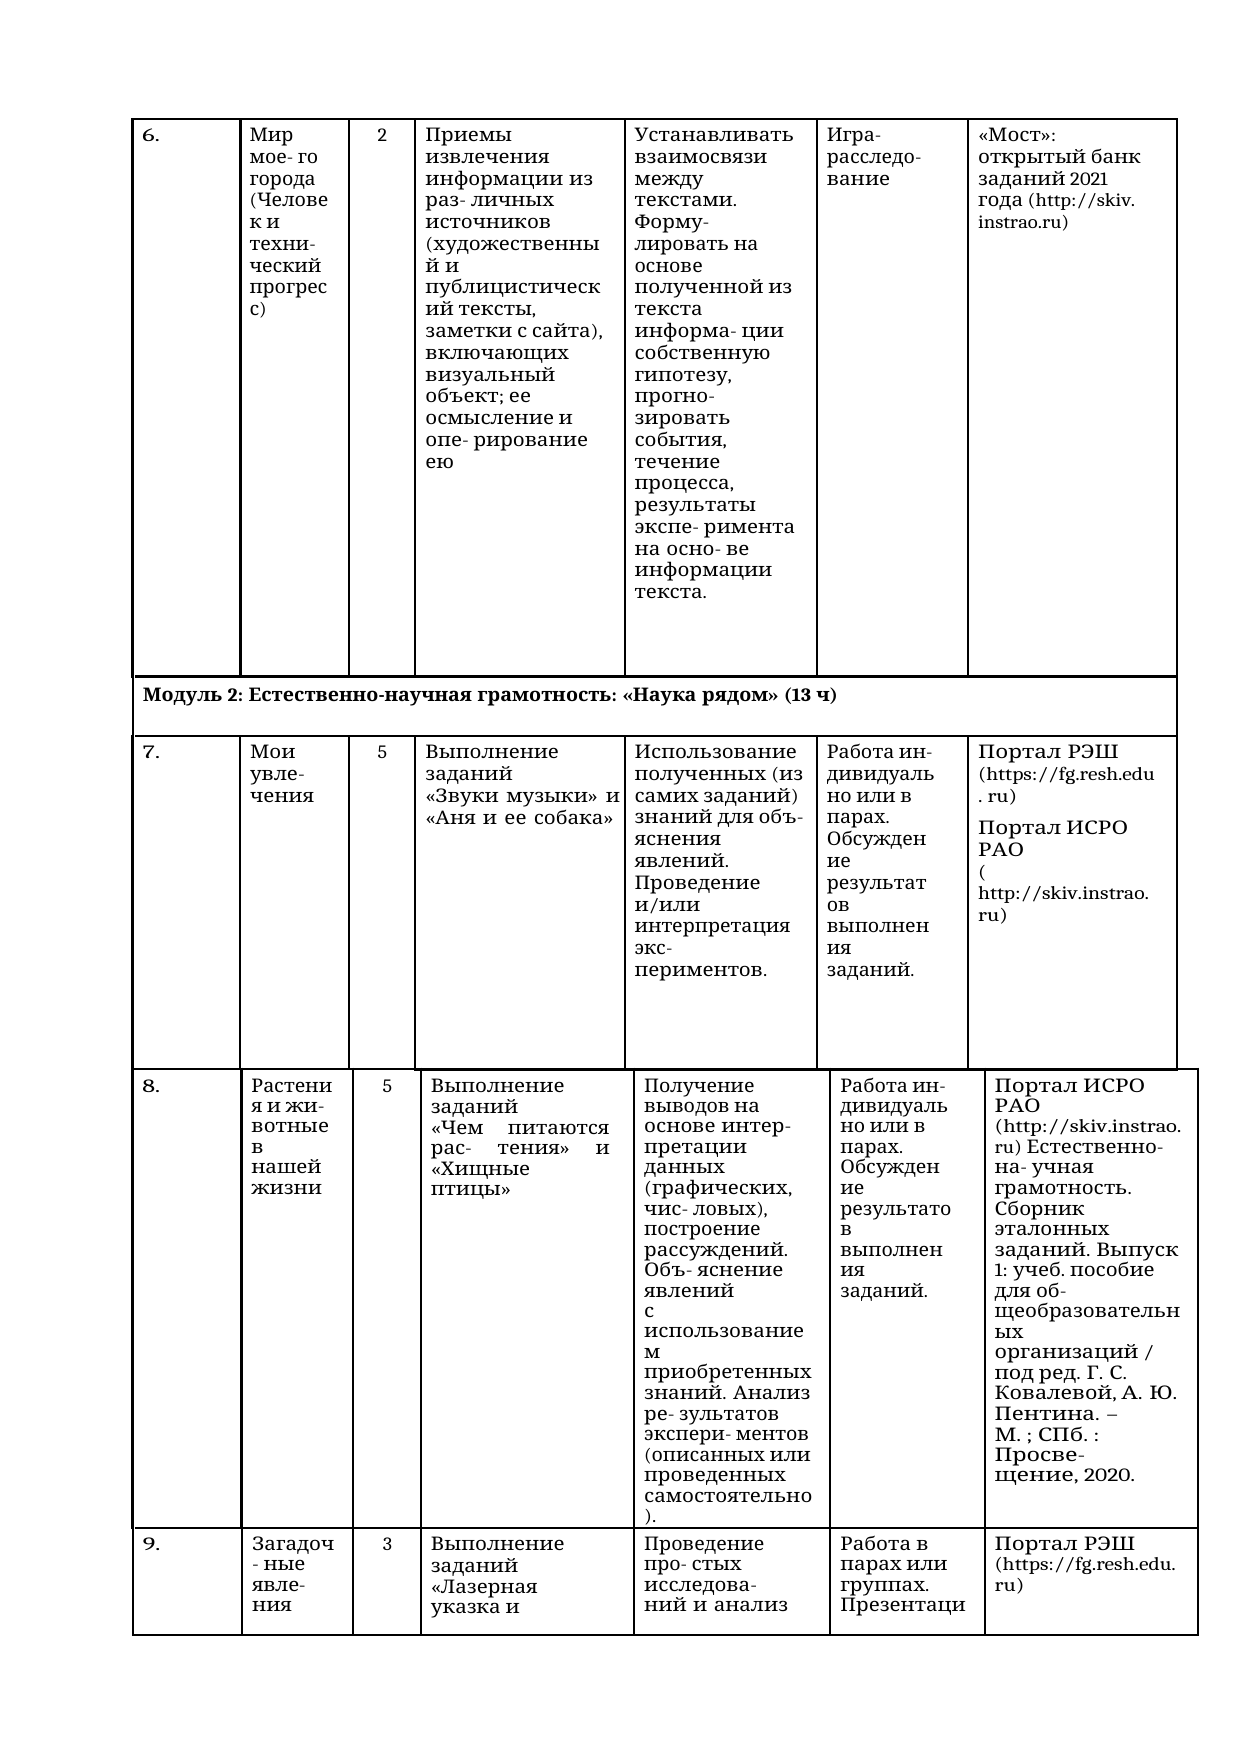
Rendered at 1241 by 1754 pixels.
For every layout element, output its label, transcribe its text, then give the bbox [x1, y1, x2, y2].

table_header Мир мое- го города (Человек и техни- ческий прогресс) [242, 120, 348, 674]
table_cell Растения и жи- вотные в нашей жизни [243, 1070, 352, 1527]
table_header «Мост»: открытый банк заданий 2021 года (http://skiv. instrao.ru) [969, 120, 1176, 674]
table_header 2 [350, 120, 414, 674]
table_header Устанавливать взаимосвязи между текстами. Форму- лировать на основе полученной из текста информа- ции собственную гипотезу, прогно- зировать события, течение процесса, результаты экспе- римента на осно- ве информации текста. [626, 120, 816, 674]
table_header Приемы извлечения информации из раз- личных источников (художественный и публицистический тексты, заметки с сайта), включающих визуальный объект; ее осмысление и опе- рирование ею [416, 120, 624, 674]
table_cell Получение выводов на основе интер- претации данных (графических, чис- ловых), построение рассуждений. Объ- яснение явлений с использованием приобретенных знаний. Анализ ре- зультатов экспери- ментов (описанных или проведенных самостоятельно). [635, 1071, 829, 1527]
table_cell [635, 1529, 829, 1634]
table_cell 8. [134, 1070, 240, 1527]
table_cell Мои увле- чения [241, 737, 348, 1068]
table_cell Модуль 2: Естественно-научная грамотность: «Наука рядом» (13 ч) [134, 675, 1176, 735]
table_cell Работа ин- дивидуально или в парах. Обсуждение результатов выполнения заданий. [818, 737, 967, 1068]
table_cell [831, 1529, 984, 1634]
table_cell 3 [354, 1529, 420, 1634]
table_cell 5 [350, 737, 414, 1068]
table_cell 9. [134, 1527, 241, 1634]
table_cell Портал РЭШ (https://fg.resh.edu. ru) Портал ИСРО РАО (http://skiv.instrao. ru) [969, 737, 1176, 1068]
table_cell Выполнение заданий «Чем питаются рас- тения» и «Хищные птицы» [422, 1071, 633, 1527]
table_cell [243, 1529, 352, 1634]
table_cell 7. [134, 735, 239, 1068]
table_cell Использование полученных (из самих заданий) знаний для объ- яснения явлений. Проведение и/или интерпретация экс- периментов. [626, 737, 816, 1068]
table_cell Выполнение заданий «Звуки музыки» и «Аня и ее собака» [416, 737, 624, 1068]
table_header 6. [134, 120, 239, 674]
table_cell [422, 1529, 633, 1634]
table_cell Портал ИСРО РАО (http://skiv.instrao. ru) Естественно-на- учная грамотность. Сборник эталонных заданий. Выпуск 1: учеб. пособие для об- щеобразовательных организаций / под ред. Г. С. Ковалевой, А. Ю. Пентина. – М. ; СПб. : Просве- щение, 2020. [986, 1070, 1197, 1527]
table_cell 5 [354, 1070, 420, 1527]
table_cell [986, 1529, 1197, 1634]
table_cell Работа ин- дивидуально или в парах. Обсуждение результатов выполнения заданий. [831, 1071, 984, 1527]
table_header Игра-расследо- вание [818, 120, 967, 674]
